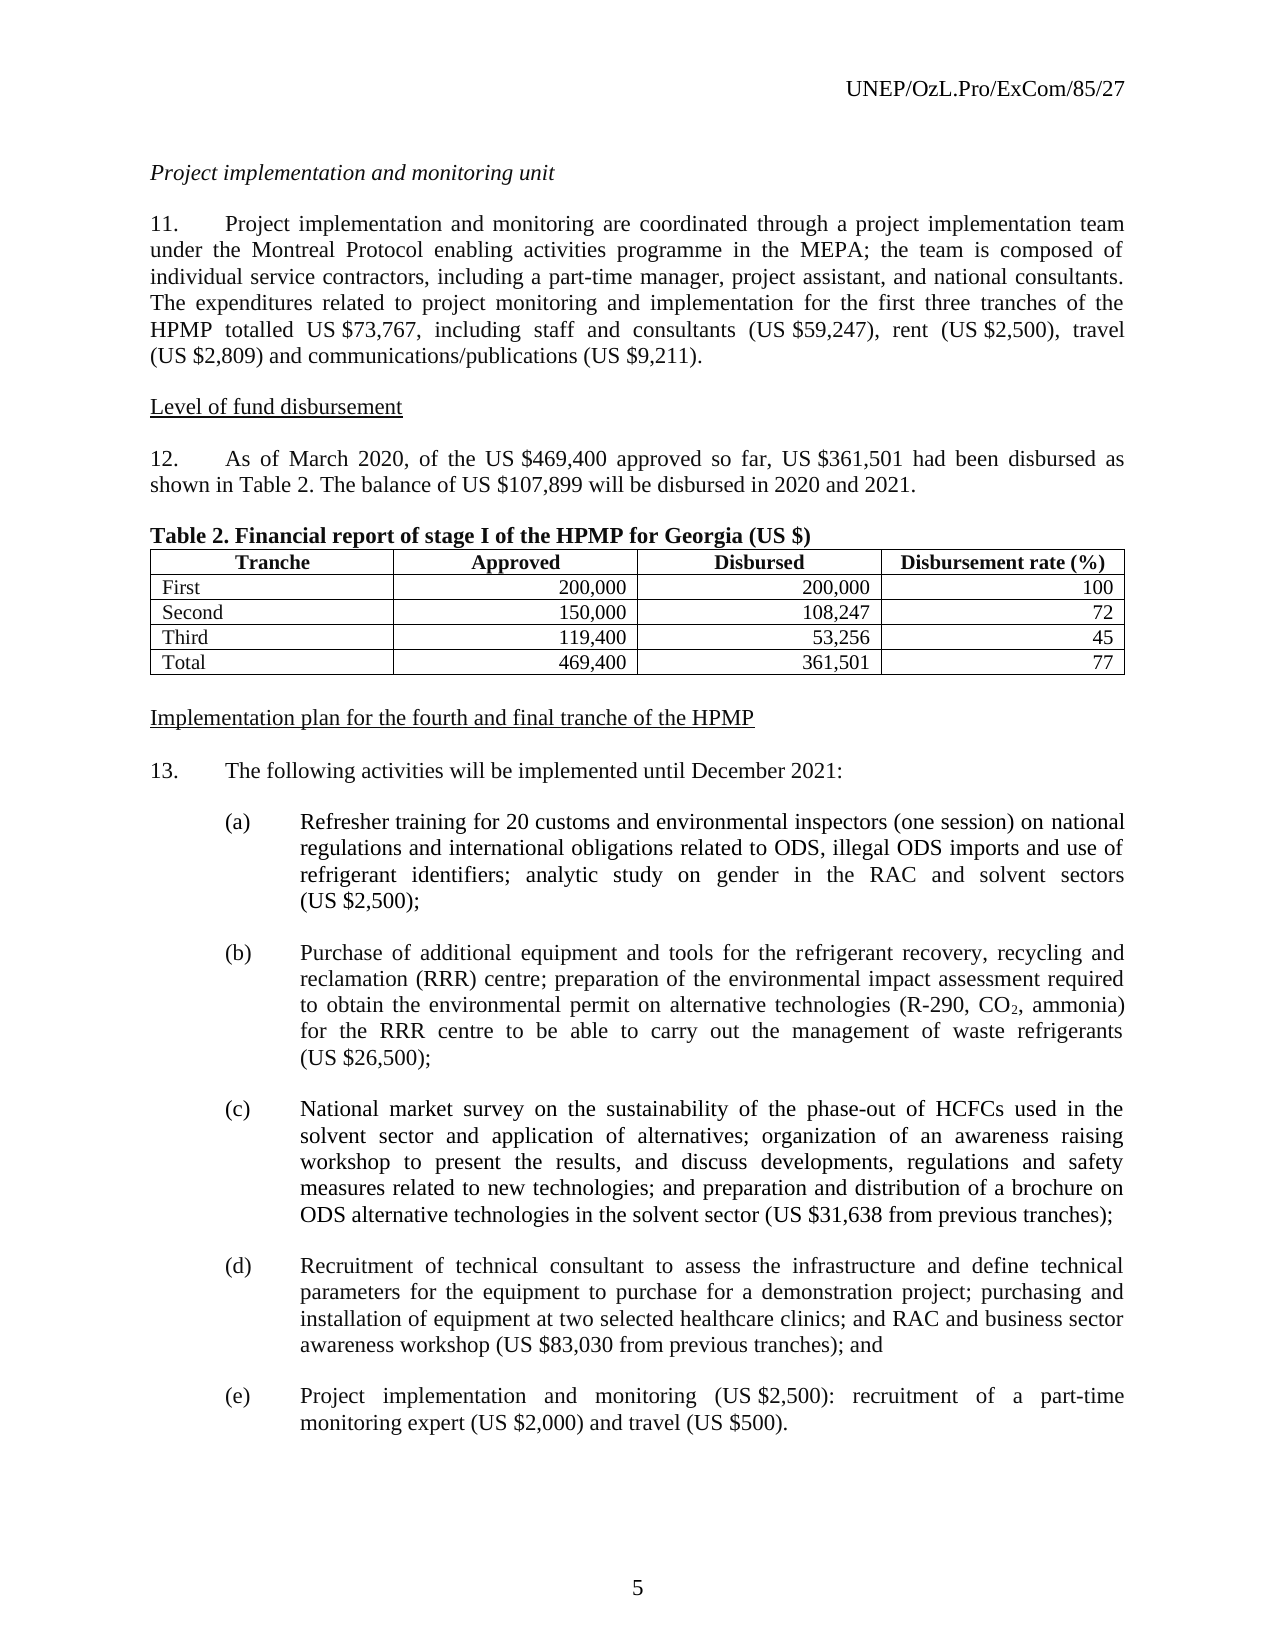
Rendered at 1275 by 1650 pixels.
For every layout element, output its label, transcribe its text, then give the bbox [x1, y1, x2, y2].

table_cell 72 [882, 600, 1124, 624]
table_header Disbursed [638, 550, 881, 574]
text Implementation plan for the fourth and final tranche of the HPMP [150, 704, 1125, 730]
table_cell 361,501 [638, 650, 881, 674]
table_cell 77 [882, 650, 1124, 674]
table_cell 45 [882, 625, 1124, 649]
table_cell 108,247 [638, 600, 881, 624]
subtitle Refresher training for 20 customs and environmental inspectors (one session) on national regulations and international obligations related to ODS, illegal ODS imports and use of refrigerant identifiers; analytic study on gender in the RAC and solvent sectors (US $2,500); [225, 808, 1125, 913]
text Table 2. Financial report of stage I of the HPMP for Georgia (US $) [150, 522, 1125, 549]
table_cell First [151, 575, 393, 599]
table_cell Second [151, 600, 393, 624]
table_cell 469,400 [394, 650, 637, 674]
table_cell 200,000 [638, 575, 881, 599]
subtitle Project implementation and monitoring are coordinated through a project implementation team under the Montreal Protocol enabling activities programme in the MEPA; the team is composed of individual service contractors, including a part-time manager, project assistant, and national consultants. The expenditures related to project monitoring and implementation for the first three tranches of the HPMP totalled US $73,767, including staff and consultants (US $59,247), rent (US $2,500), travel (US $2,809) and communications/publications (US $9,211). [150, 210, 1125, 368]
table_header Disbursement rate (%) [882, 550, 1124, 574]
subtitle Level of fund disbursement [150, 393, 1125, 420]
subtitle The following activities will be implemented until December 2021: [150, 757, 1125, 783]
table_cell 100 [882, 575, 1124, 599]
subtitle Recruitment of technical consultant to assess the infrastructure and define technical parameters for the equipment to purchase for a demonstration project; purchasing and installation of equipment at two selected healthcare clinics; and RAC and business sector awareness workshop (US $83,030 from previous tranches); and [225, 1252, 1125, 1357]
subtitle Project implementation and monitoring (US $2,500): recruitment of a part-time monitoring expert (US $2,000) and travel (US $500). [225, 1382, 1125, 1435]
subtitle Purchase of additional equipment and tools for the refrigerant recovery, recycling and reclamation (RRR) centre; preparation of the environmental impact assessment required to obtain the environmental permit on alternative technologies (R-290, CO2, ammonia) for the RRR centre to be able to carry out the management of waste refrigerants (US $26,500); [225, 938, 1125, 1070]
subtitle National market survey on the sustainability of the phase-out of HCFCs used in the solvent sector and application of alternatives; organization of an awareness raising workshop to present the results, and discuss developments, regulations and safety measures related to new technologies; and preparation and distribution of a brochure on ODS alternative technologies in the solvent sector (US $31,638 from previous tranches); [225, 1095, 1125, 1227]
subtitle Project implementation and monitoring unit [150, 159, 1125, 185]
table_cell 53,256 [638, 625, 881, 649]
table_cell Third [151, 625, 393, 649]
table_header Tranche [151, 550, 393, 574]
table_cell 119,400 [394, 625, 637, 649]
subtitle As of March 2020, of the US $469,400 approved so far, US $361,501 had been disbursed as shown in Table 2. The balance of US $107,899 will be disbursed in 2020 and 2021. [150, 445, 1125, 497]
table_cell Total [151, 650, 393, 674]
table_cell 150,000 [394, 600, 637, 624]
table_cell 200,000 [394, 575, 637, 599]
table_header Approved [394, 550, 637, 574]
